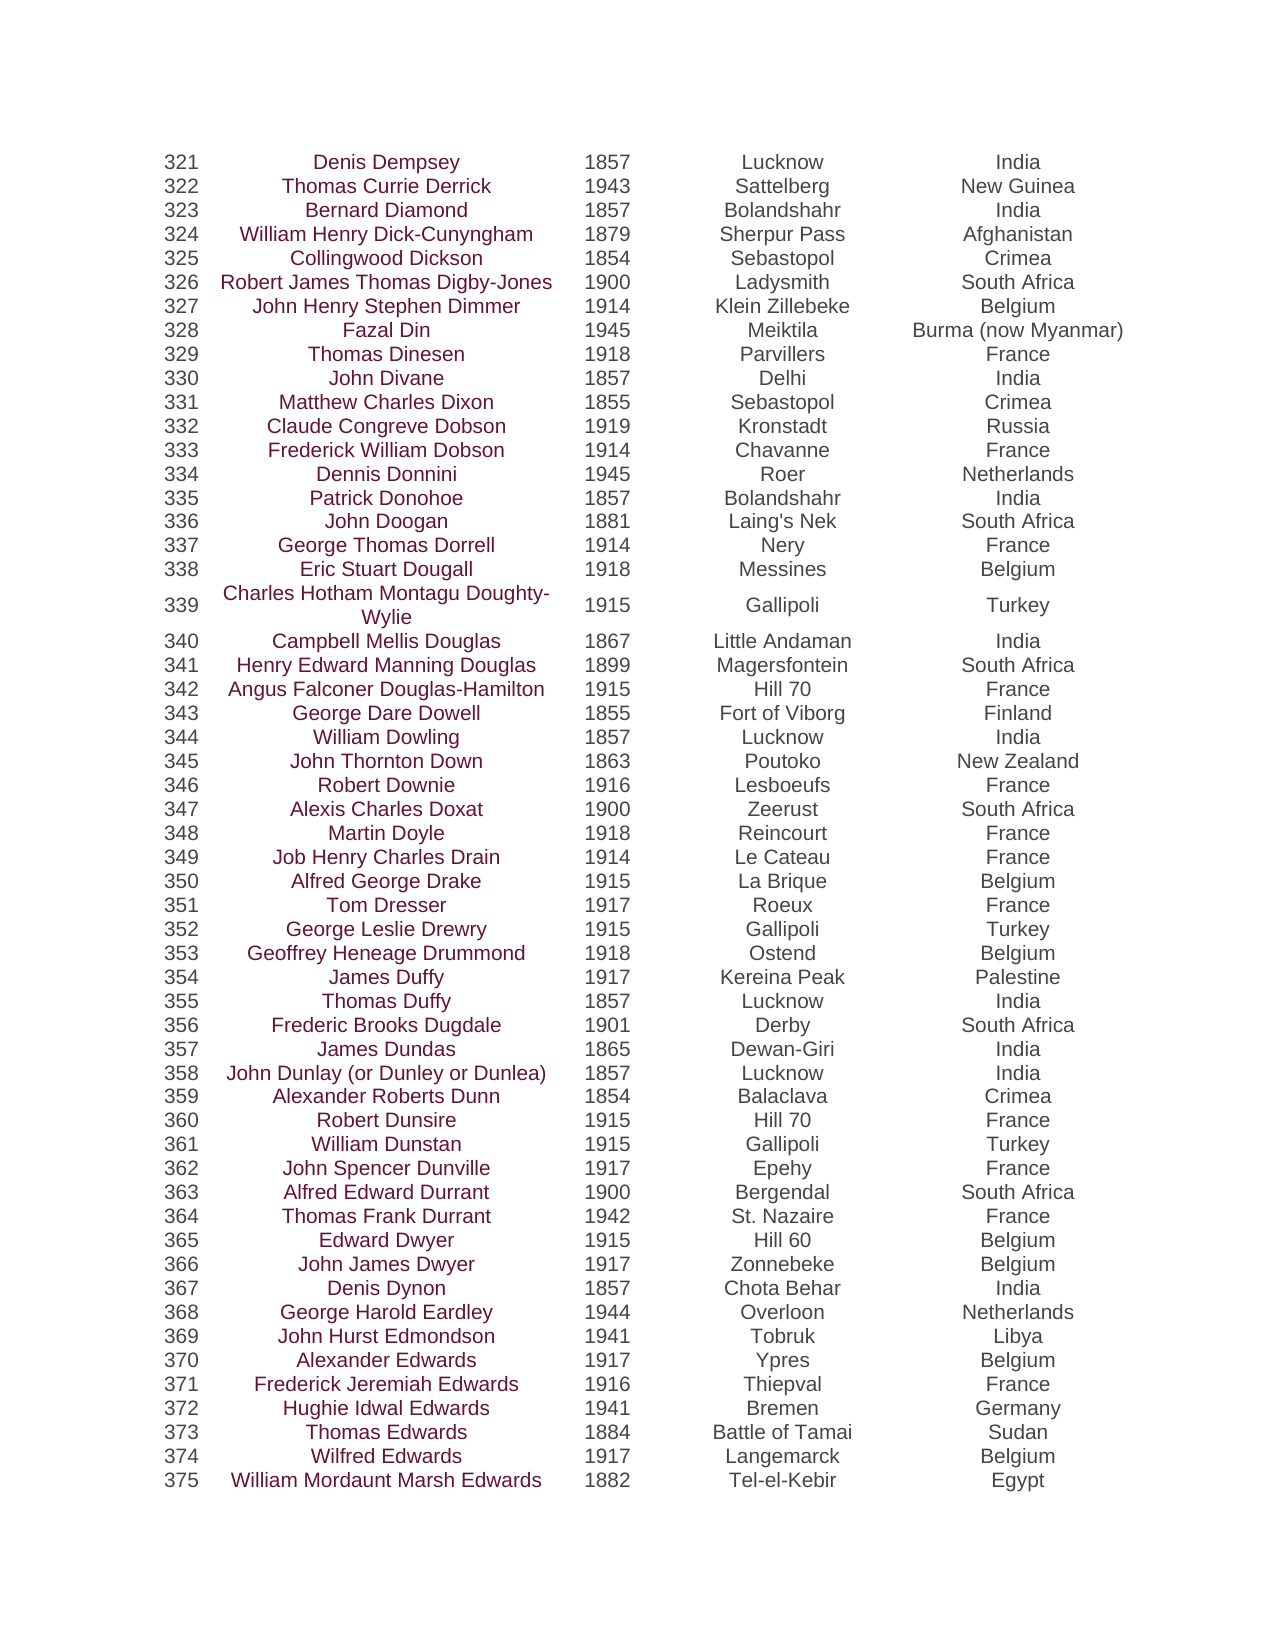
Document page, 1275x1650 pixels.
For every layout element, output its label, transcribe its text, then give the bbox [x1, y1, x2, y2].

table_cell 1857 [560, 485, 654, 509]
table_cell Dennis Donnini [213, 461, 560, 485]
table_cell Alexis Charles Doxat [213, 797, 560, 821]
table_cell 328 [150, 318, 212, 342]
table_cell 1917 [560, 1348, 654, 1372]
table_cell Battle of Tamai [654, 1420, 911, 1444]
table_cell Tom Dresser [213, 893, 560, 917]
table_cell Zonnebeke [654, 1252, 911, 1276]
table_cell 1867 [560, 629, 654, 653]
table_cell 1945 [560, 318, 654, 342]
table_cell 323 [150, 198, 212, 222]
table_cell 322 [150, 174, 212, 198]
table_cell 1857 [560, 989, 654, 1012]
table_cell George Harold Eardley [213, 1300, 560, 1324]
table_cell 1918 [560, 557, 654, 581]
table_cell Messines [654, 557, 911, 581]
table_cell Laing's Nek [654, 509, 911, 533]
table_cell 1881 [560, 509, 654, 533]
table_cell 1855 [560, 701, 654, 725]
table_cell 1854 [560, 246, 654, 270]
table_cell Henry Edward Manning Douglas [213, 653, 560, 677]
table_cell India [911, 366, 1125, 389]
table_cell 374 [150, 1444, 212, 1468]
table_cell Belgium [911, 869, 1125, 893]
table_cell Lucknow [654, 1060, 911, 1084]
table_cell Libya [911, 1324, 1125, 1348]
table_cell Poutoko [654, 749, 911, 773]
table_cell 1899 [560, 653, 654, 677]
table_cell Bernard Diamond [213, 198, 560, 222]
table_cell Geoffrey Heneage Drummond [213, 941, 560, 964]
table_cell India [911, 150, 1125, 174]
table_cell George Dare Dowell [213, 701, 560, 725]
table_cell 362 [150, 1156, 212, 1180]
table_cell Denis Dempsey [213, 150, 560, 174]
table_cell Bolandshahr [654, 485, 911, 509]
table_cell 333 [150, 438, 212, 461]
table_cell Alexander Edwards [213, 1348, 560, 1372]
table_cell Parvillers [654, 342, 911, 366]
table_cell Meiktila [654, 318, 911, 342]
table_cell Derby [654, 1013, 911, 1036]
table_cell Afghanistan [911, 222, 1125, 246]
table_cell 1917 [560, 965, 654, 988]
table_cell John Doogan [213, 509, 560, 533]
table_cell 1879 [560, 222, 654, 246]
table_cell Edward Dwyer [213, 1228, 560, 1252]
table_cell 353 [150, 941, 212, 964]
table_cell France [911, 342, 1125, 366]
table_cell Burma (now Myanmar) [911, 318, 1125, 342]
table_cell India [911, 1060, 1125, 1084]
table_cell Belgium [911, 1444, 1125, 1468]
table_cell Belgium [911, 1348, 1125, 1372]
table_cell John Thornton Down [213, 749, 560, 773]
table_cell 334 [150, 461, 212, 485]
table_cell 1857 [560, 725, 654, 749]
table_cell Crimea [911, 390, 1125, 413]
table_cell 1854 [560, 1084, 654, 1108]
table_cell Sebastopol [654, 390, 911, 413]
table_cell 360 [150, 1108, 212, 1132]
table_cell 338 [150, 557, 212, 581]
table_cell 325 [150, 246, 212, 270]
table_cell 1941 [560, 1396, 654, 1420]
table_cell India [911, 1036, 1125, 1060]
table_cell France [911, 1156, 1125, 1180]
table_cell Nery [654, 533, 911, 557]
table_cell 356 [150, 1013, 212, 1036]
table_cell Netherlands [911, 461, 1125, 485]
table_cell Germany [911, 1396, 1125, 1420]
table_cell 367 [150, 1276, 212, 1300]
table_cell William Dowling [213, 725, 560, 749]
table_cell 1915 [560, 1132, 654, 1156]
table_cell 1914 [560, 845, 654, 869]
table_cell Russia [911, 414, 1125, 437]
table_cell 1865 [560, 1036, 654, 1060]
table_cell Lucknow [654, 989, 911, 1012]
table_cell Thomas Frank Durrant [213, 1204, 560, 1228]
table_cell 348 [150, 821, 212, 845]
table_cell Thomas Currie Derrick [213, 174, 560, 198]
table_cell Kronstadt [654, 414, 911, 437]
table_cell 347 [150, 797, 212, 821]
table_cell Angus Falconer Douglas-Hamilton [213, 677, 560, 701]
table_cell Netherlands [911, 1300, 1125, 1324]
table_cell Bergendal [654, 1180, 911, 1204]
table_cell Le Cateau [654, 845, 911, 869]
table_cell William Dunstan [213, 1132, 560, 1156]
table_cell France [911, 677, 1125, 701]
table_cell 1915 [560, 917, 654, 941]
table_cell Gallipoli [654, 1132, 911, 1156]
table_cell India [911, 198, 1125, 222]
table_cell Reincourt [654, 821, 911, 845]
table_cell Hill 70 [654, 1108, 911, 1132]
table_cell Gallipoli [654, 581, 911, 629]
table_cell 335 [150, 485, 212, 509]
table_cell Crimea [911, 1084, 1125, 1108]
table_cell New Guinea [911, 174, 1125, 198]
table_cell George Thomas Dorrell [213, 533, 560, 557]
table_cell 1857 [560, 1060, 654, 1084]
table_cell St. Nazaire [654, 1204, 911, 1228]
table_cell Thomas Edwards [213, 1420, 560, 1444]
table_cell 352 [150, 917, 212, 941]
table_cell Thomas Duffy [213, 989, 560, 1012]
table_cell Charles Hotham Montagu Doughty-Wylie [213, 581, 560, 629]
table_cell Belgium [911, 1252, 1125, 1276]
table_cell Fazal Din [213, 318, 560, 342]
table_cell Egypt [911, 1468, 1125, 1492]
table_cell John Hurst Edmondson [213, 1324, 560, 1348]
table_cell Palestine [911, 965, 1125, 988]
table_cell Epehy [654, 1156, 911, 1180]
table_cell 1900 [560, 1180, 654, 1204]
table_cell 1917 [560, 1252, 654, 1276]
table_cell James Duffy [213, 965, 560, 988]
table_cell France [911, 438, 1125, 461]
table_cell South Africa [911, 653, 1125, 677]
table_cell 370 [150, 1348, 212, 1372]
table_cell Alfred Edward Durrant [213, 1180, 560, 1204]
table_cell Magersfontein [654, 653, 911, 677]
table_cell Hill 60 [654, 1228, 911, 1252]
table_cell Roeux [654, 893, 911, 917]
table_cell 337 [150, 533, 212, 557]
table_cell Thomas Dinesen [213, 342, 560, 366]
table_cell Zeerust [654, 797, 911, 821]
table_cell 1917 [560, 893, 654, 917]
table_cell 336 [150, 509, 212, 533]
table_cell Bolandshahr [654, 198, 911, 222]
table_cell Lucknow [654, 725, 911, 749]
table_cell 369 [150, 1324, 212, 1348]
table_cell Thiepval [654, 1372, 911, 1396]
table_cell 1901 [560, 1013, 654, 1036]
table_cell 327 [150, 294, 212, 318]
table_cell 363 [150, 1180, 212, 1204]
table_cell Balaclava [654, 1084, 911, 1108]
table_cell France [911, 773, 1125, 797]
table_cell 324 [150, 222, 212, 246]
table_cell 350 [150, 869, 212, 893]
table_cell Fort of Viborg [654, 701, 911, 725]
table_cell 1884 [560, 1420, 654, 1444]
table_cell Gallipoli [654, 917, 911, 941]
table_cell 1945 [560, 461, 654, 485]
table_cell 1943 [560, 174, 654, 198]
table_cell Sherpur Pass [654, 222, 911, 246]
table_cell 331 [150, 390, 212, 413]
table_cell 342 [150, 677, 212, 701]
table_cell India [911, 989, 1125, 1012]
table_cell India [911, 629, 1125, 653]
table_cell Langemarck [654, 1444, 911, 1468]
table_cell 1882 [560, 1468, 654, 1492]
table_cell 1942 [560, 1204, 654, 1228]
table_cell 1917 [560, 1156, 654, 1180]
table_cell John James Dwyer [213, 1252, 560, 1276]
table_cell Little Andaman [654, 629, 911, 653]
table_cell 346 [150, 773, 212, 797]
table_cell 1914 [560, 438, 654, 461]
table_cell Campbell Mellis Douglas [213, 629, 560, 653]
table_cell New Zealand [911, 749, 1125, 773]
table_cell Sebastopol [654, 246, 911, 270]
table_cell 1916 [560, 773, 654, 797]
table_cell Hill 70 [654, 677, 911, 701]
table_cell 373 [150, 1420, 212, 1444]
table_cell Robert James Thomas Digby-Jones [213, 270, 560, 294]
table_cell Matthew Charles Dixon [213, 390, 560, 413]
table_cell South Africa [911, 1013, 1125, 1036]
table_cell South Africa [911, 1180, 1125, 1204]
table_cell 359 [150, 1084, 212, 1108]
table_cell 329 [150, 342, 212, 366]
table_cell 326 [150, 270, 212, 294]
table_cell 344 [150, 725, 212, 749]
table_cell Hughie Idwal Edwards [213, 1396, 560, 1420]
table_cell Turkey [911, 917, 1125, 941]
table_cell Turkey [911, 581, 1125, 629]
table_cell France [911, 1108, 1125, 1132]
table_cell 1914 [560, 294, 654, 318]
table_cell Finland [911, 701, 1125, 725]
table_cell 1915 [560, 1108, 654, 1132]
table_cell Belgium [911, 1228, 1125, 1252]
table_cell 1857 [560, 1276, 654, 1300]
table_cell Tel-el-Kebir [654, 1468, 911, 1492]
table_cell Frederick Jeremiah Edwards [213, 1372, 560, 1396]
table_cell Belgium [911, 941, 1125, 964]
table_cell India [911, 485, 1125, 509]
table_cell 375 [150, 1468, 212, 1492]
table_cell Eric Stuart Dougall [213, 557, 560, 581]
table_cell 361 [150, 1132, 212, 1156]
table_cell 366 [150, 1252, 212, 1276]
table_cell 349 [150, 845, 212, 869]
table_cell 365 [150, 1228, 212, 1252]
table_cell 364 [150, 1204, 212, 1228]
table_cell 1918 [560, 941, 654, 964]
table_cell Frederick William Dobson [213, 438, 560, 461]
table_cell 1944 [560, 1300, 654, 1324]
table_cell France [911, 533, 1125, 557]
table_cell Klein Zillebeke [654, 294, 911, 318]
table_cell Overloon [654, 1300, 911, 1324]
table_cell Ypres [654, 1348, 911, 1372]
table_cell 351 [150, 893, 212, 917]
table_cell 1915 [560, 869, 654, 893]
table_cell 354 [150, 965, 212, 988]
table_cell South Africa [911, 270, 1125, 294]
table_cell 332 [150, 414, 212, 437]
table_cell South Africa [911, 509, 1125, 533]
table_cell Lesboeufs [654, 773, 911, 797]
table_cell 1915 [560, 1228, 654, 1252]
table_cell George Leslie Drewry [213, 917, 560, 941]
table_cell 1917 [560, 1444, 654, 1468]
table_cell 368 [150, 1300, 212, 1324]
table_cell 343 [150, 701, 212, 725]
table_cell Belgium [911, 294, 1125, 318]
table_cell Robert Dunsire [213, 1108, 560, 1132]
table_cell Ostend [654, 941, 911, 964]
table_cell 1919 [560, 414, 654, 437]
table_cell Sudan [911, 1420, 1125, 1444]
table_cell Belgium [911, 557, 1125, 581]
table_cell India [911, 725, 1125, 749]
table_cell 1857 [560, 366, 654, 389]
table_cell Denis Dynon [213, 1276, 560, 1300]
table_cell France [911, 821, 1125, 845]
table_cell Frederic Brooks Dugdale [213, 1013, 560, 1036]
table_cell 355 [150, 989, 212, 1012]
table_cell 1900 [560, 270, 654, 294]
table_cell Wilfred Edwards [213, 1444, 560, 1468]
table_cell 1915 [560, 677, 654, 701]
table_cell 330 [150, 366, 212, 389]
table_cell Job Henry Charles Drain [213, 845, 560, 869]
table_cell James Dundas [213, 1036, 560, 1060]
table_cell John Henry Stephen Dimmer [213, 294, 560, 318]
table_cell Martin Doyle [213, 821, 560, 845]
table_cell 1863 [560, 749, 654, 773]
table_cell France [911, 1372, 1125, 1396]
table_cell Sattelberg [654, 174, 911, 198]
table_cell 1918 [560, 821, 654, 845]
table_cell William Mordaunt Marsh Edwards [213, 1468, 560, 1492]
table_cell Bremen [654, 1396, 911, 1420]
table_cell Robert Downie [213, 773, 560, 797]
table_cell 345 [150, 749, 212, 773]
table_cell Collingwood Dickson [213, 246, 560, 270]
table_cell France [911, 893, 1125, 917]
table_cell La Brique [654, 869, 911, 893]
table_cell William Henry Dick-Cunyngham [213, 222, 560, 246]
table_cell 1916 [560, 1372, 654, 1396]
table_cell Claude Congreve Dobson [213, 414, 560, 437]
table_cell 341 [150, 653, 212, 677]
table_cell Alfred George Drake [213, 869, 560, 893]
table_cell 321 [150, 150, 212, 174]
table_cell Roer [654, 461, 911, 485]
table_cell 1914 [560, 533, 654, 557]
table_cell Patrick Donohoe [213, 485, 560, 509]
table_cell Chavanne [654, 438, 911, 461]
table_cell Crimea [911, 246, 1125, 270]
table_cell 1855 [560, 390, 654, 413]
table_cell Kereina Peak [654, 965, 911, 988]
table_cell France [911, 845, 1125, 869]
table_cell 1918 [560, 342, 654, 366]
table_cell Lucknow [654, 150, 911, 174]
table_cell 1900 [560, 797, 654, 821]
table_cell John Divane [213, 366, 560, 389]
table_cell India [911, 1276, 1125, 1300]
table_cell Tobruk [654, 1324, 911, 1348]
table_cell 371 [150, 1372, 212, 1396]
table_cell 358 [150, 1060, 212, 1084]
table_cell Dewan-Giri [654, 1036, 911, 1060]
table_cell South Africa [911, 797, 1125, 821]
table_cell Delhi [654, 366, 911, 389]
table_cell Ladysmith [654, 270, 911, 294]
table_cell 1915 [560, 581, 654, 629]
table_cell 1941 [560, 1324, 654, 1348]
table_cell Chota Behar [654, 1276, 911, 1300]
table_cell Turkey [911, 1132, 1125, 1156]
table_cell John Dunlay (or Dunley or Dunlea) [213, 1060, 560, 1084]
table_cell John Spencer Dunville [213, 1156, 560, 1180]
table_cell 1857 [560, 198, 654, 222]
table_cell 372 [150, 1396, 212, 1420]
table_cell 1857 [560, 150, 654, 174]
table_cell 339 [150, 581, 212, 629]
table_cell 340 [150, 629, 212, 653]
table_cell France [911, 1204, 1125, 1228]
table_cell Alexander Roberts Dunn [213, 1084, 560, 1108]
table_cell 357 [150, 1036, 212, 1060]
